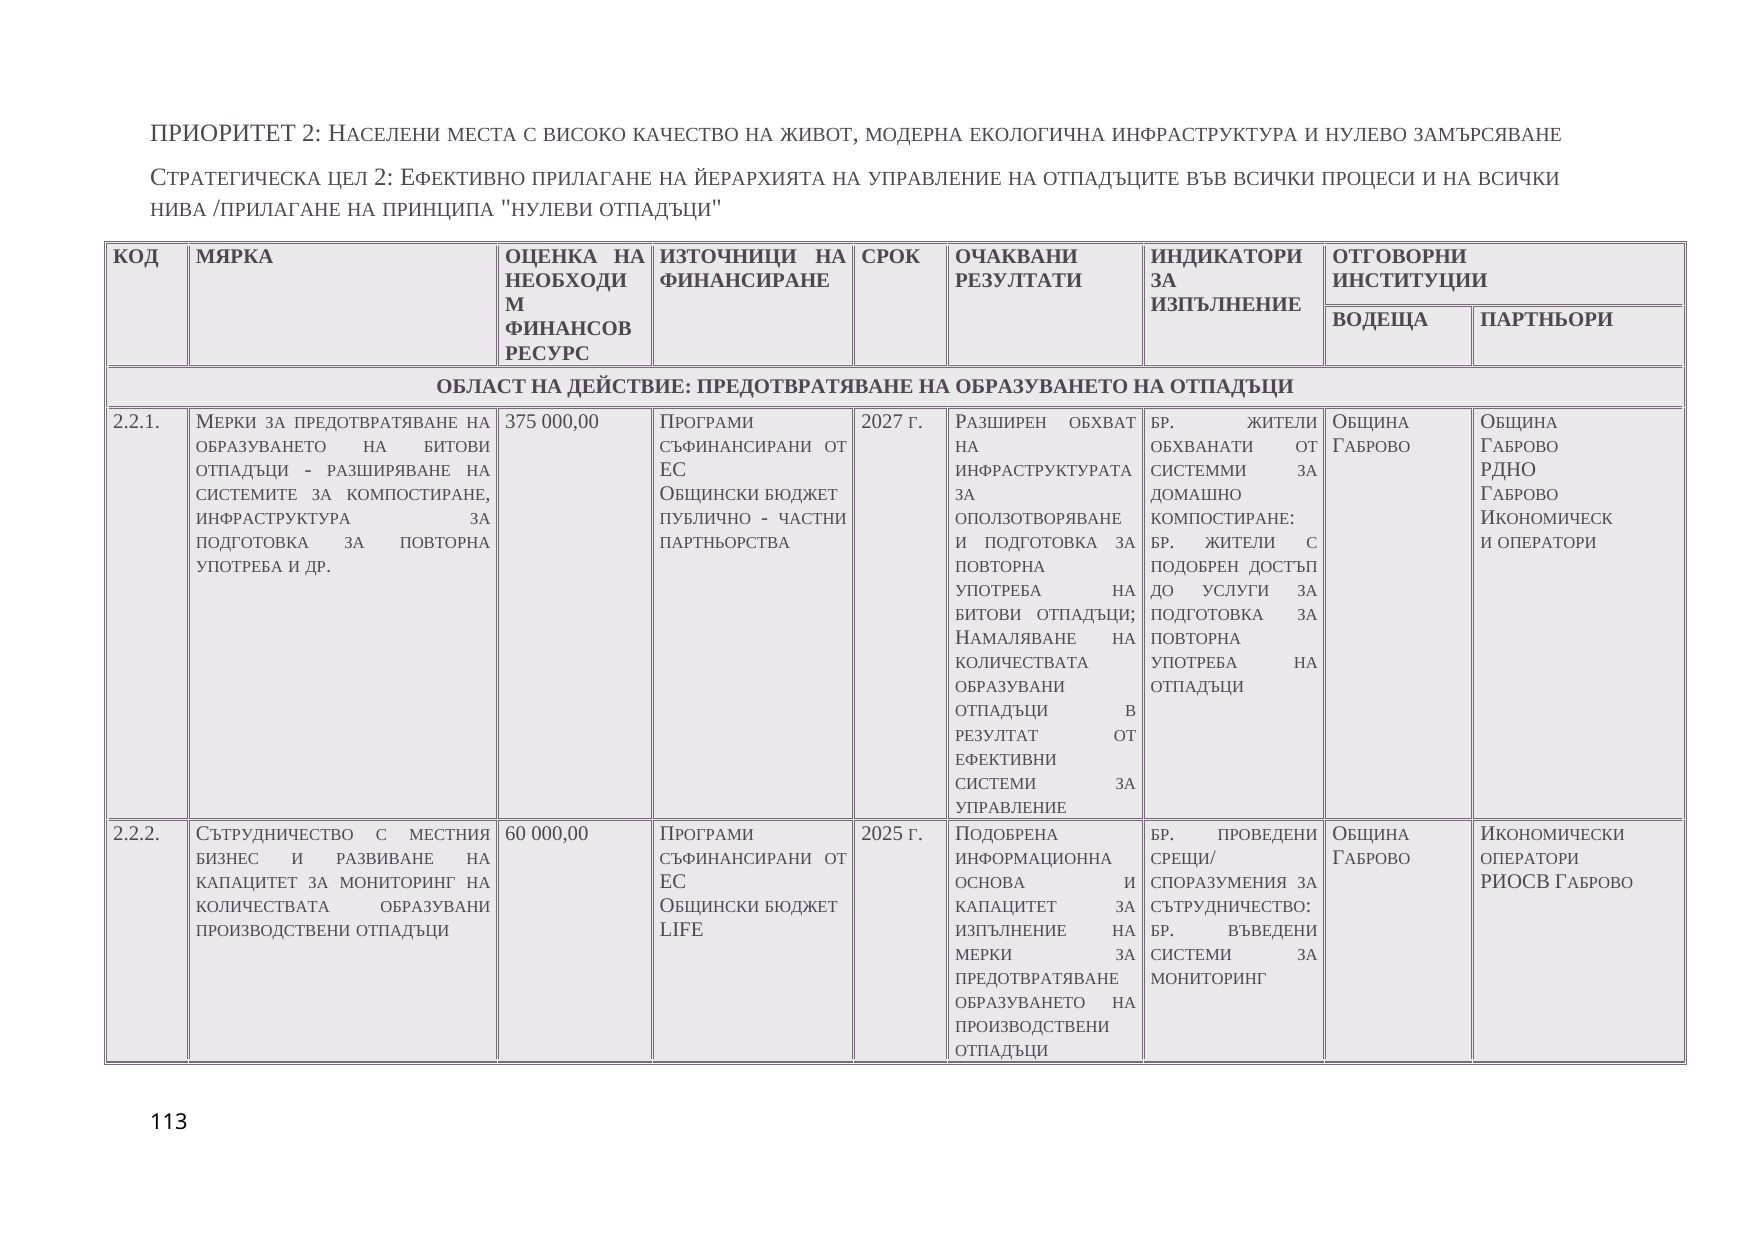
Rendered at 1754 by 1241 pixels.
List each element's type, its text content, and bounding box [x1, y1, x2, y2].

text ПРИОРИТЕТ 2: Населени места с високо качество на живот, модерна екологична инфраструктура и нулево замърсяване [150, 118, 1604, 147]
table_cell бр. жители обхванати от системми за домашно компостиране: бр. жители с подобрен достъп до услуги за подготовка за повторна употреба на отпадъци [1145, 409, 1323, 818]
table_cell Програми съфинансирани от ЕС Общински бюджет LIFE [652, 818, 854, 1061]
table_cell 2025 г. [854, 821, 947, 1061]
table_cell Мерки за предотвратяване на образуването на битови отпадъци - разширяване на системите за компостиране, инфраструктура за подготовка за повторна употреба и др. [190, 409, 496, 818]
table_cell ВОДЕЩА [1326, 307, 1471, 364]
table_cell ОБЛАСТ НА ДЕЙСТВИЕ: ПРЕДОТВРАТЯВАНЕ НА ОБРАЗУВАНЕТО НА ОТПАДЪЦИ [107, 365, 1684, 406]
table_header ИНДИКАТОРИ ЗА ИЗПЪЛНЕНИЕ [1143, 242, 1325, 364]
table_cell Община Габрово РДНО Габрово Икономически оператори [1474, 406, 1684, 818]
table_header ОЦЕНКА НА НЕОБХОДИМ ФИНАНСОВ РЕСУРС [498, 244, 652, 364]
table_header МЯРКА [188, 242, 498, 364]
table_cell Икономически оператори РИОСВ Габрово [1473, 818, 1684, 1061]
table_header КОД [107, 244, 188, 364]
table_header СРОК [854, 244, 947, 364]
table_header ИЗТОЧНИЦИ НА ФИНАНСИРАНЕ [652, 242, 854, 364]
text Стратегическа цел 2: Ефективно прилагане на йерархията на управление на отпадъците във всички процеси и на всички нива /прилагане на принципа "нулеви отпадъци" [150, 162, 1604, 222]
table_cell Община Габрово [1325, 818, 1473, 1061]
table_cell Сътрудничество с местния бизнес и развиване на капацитет за мониторинг на количествата образувани производствени отпадъци [188, 818, 498, 1061]
table_cell бр. проведени срещи/ споразумения за сътрудничество: бр. въведени системи за мониторинг [1143, 818, 1325, 1061]
table_header ОЧАКВАНИ РЕЗУЛТАТИ [948, 244, 1143, 364]
table_cell 60 000,00 [498, 821, 652, 1061]
table_cell 375 000,00 [499, 409, 651, 818]
table_cell Община Габрово [1326, 409, 1471, 818]
table_cell 2.2.1. [107, 406, 187, 818]
table_header ОТГОВОРНИ ИНСТИТУЦИИ [1325, 244, 1684, 304]
table_cell 2027 г. [855, 409, 946, 818]
table_cell 2.2.2. [107, 818, 188, 1061]
table_cell Разширен обхват на инфраструктурата за оползотворяване и подготовка за повторна употреба на битови отпадъци; Намаляване на количествата образувани отпадъци в резултат от ефективни системи за управление [949, 409, 1142, 818]
table_cell ПАРТНЬОРИ [1473, 304, 1686, 364]
table_cell Програми съфинансирани от ЕС Общински бюджет публично - частни партньорства [654, 409, 852, 818]
table_cell Подобрена информационна основа и капацитет за изпълнение на мерки за предотвратяване образуването на производствени отпадъци [948, 821, 1143, 1061]
